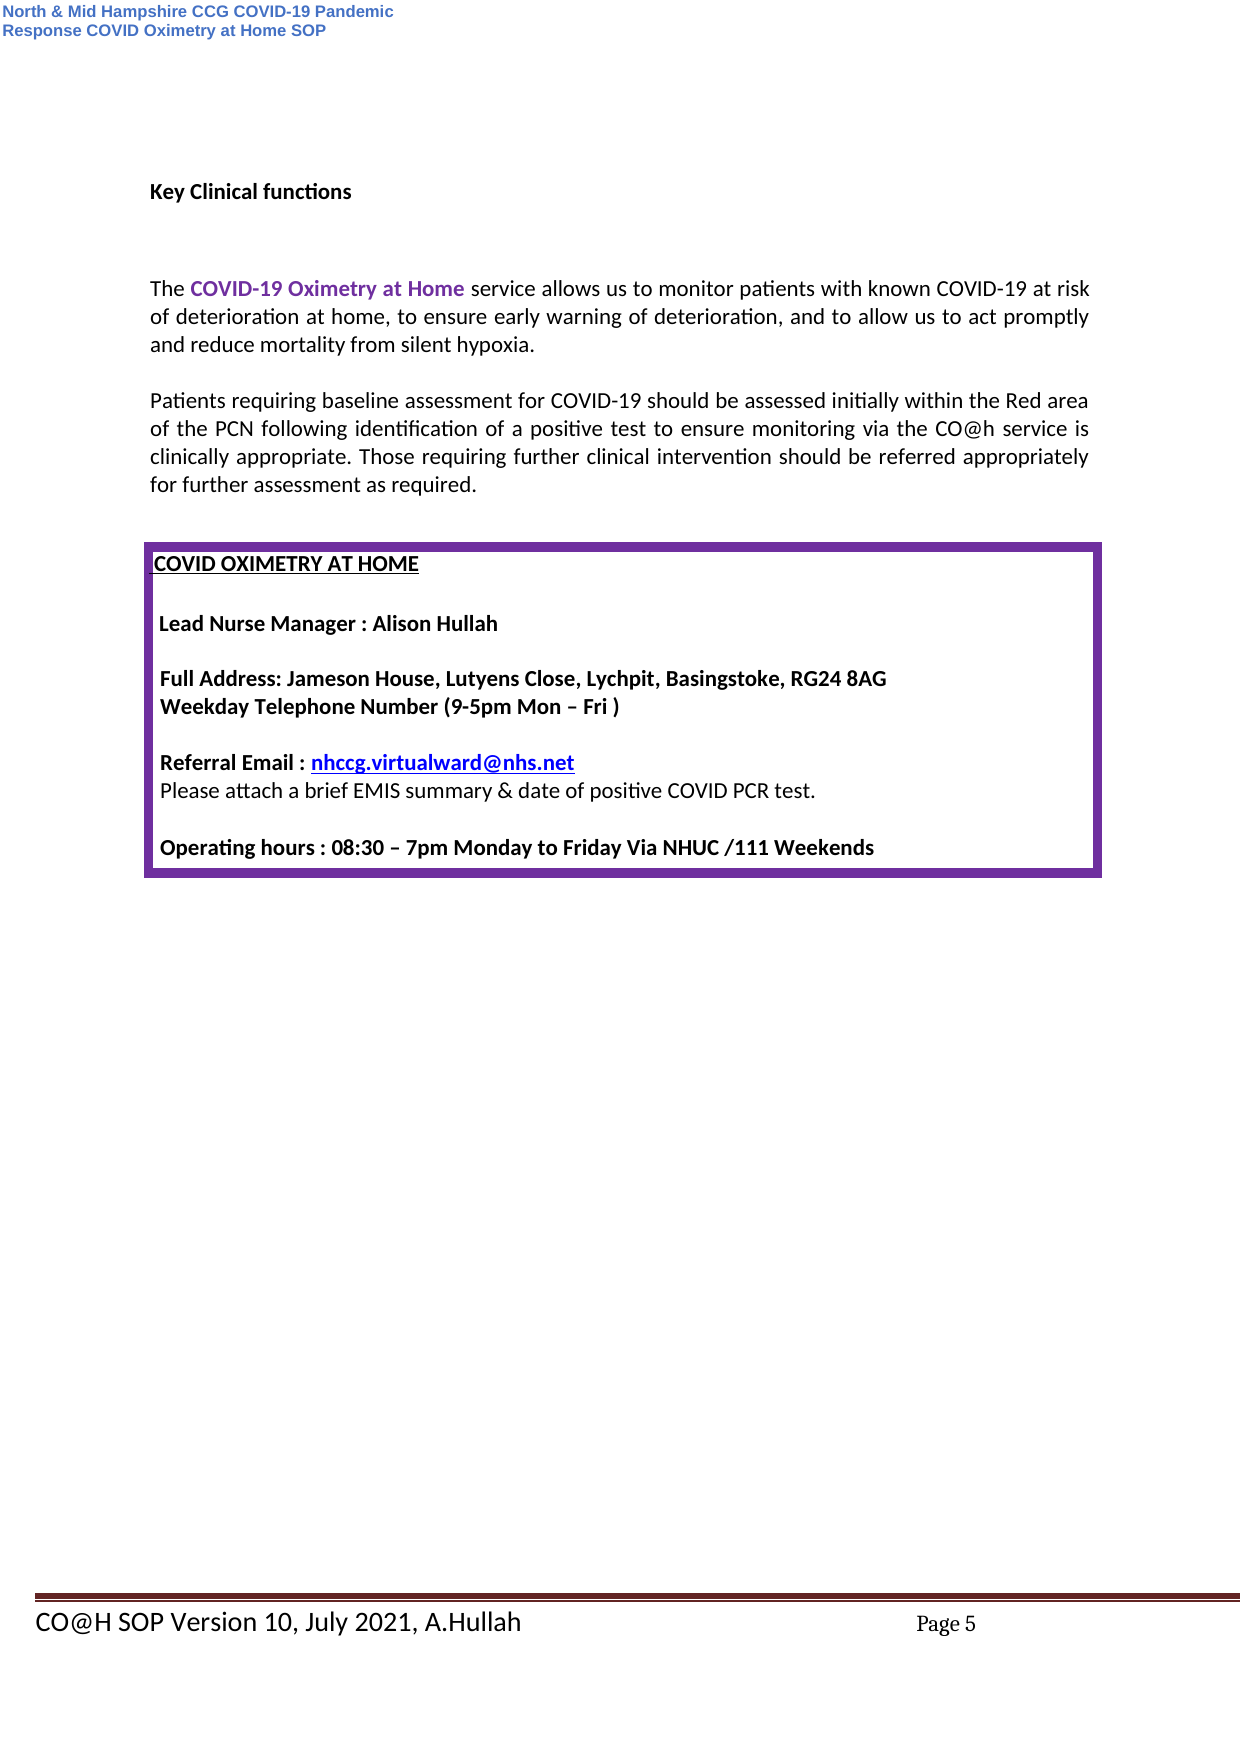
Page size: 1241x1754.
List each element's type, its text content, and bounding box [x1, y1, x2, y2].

text Patients requiring baseline assessment for COVID-19 should be assessed initially within the Red area of the PCN following identification of a positive test to ensure monitoring via the CO@h service is clinically appropriate. Those requiring further clinical intervention should be referred appropriately for further assessment as required. [150, 386, 1091, 498]
subtitle Key Clinical functions [150, 177, 1240, 205]
text The COVID-19 Oximetry at Home service allows us to monitor patients with known COVID-19 at risk of deterioration at home, to ensure early warning of deterioration, and to allow us to act promptly and reduce mortality from silent hypoxia. [150, 274, 1091, 358]
